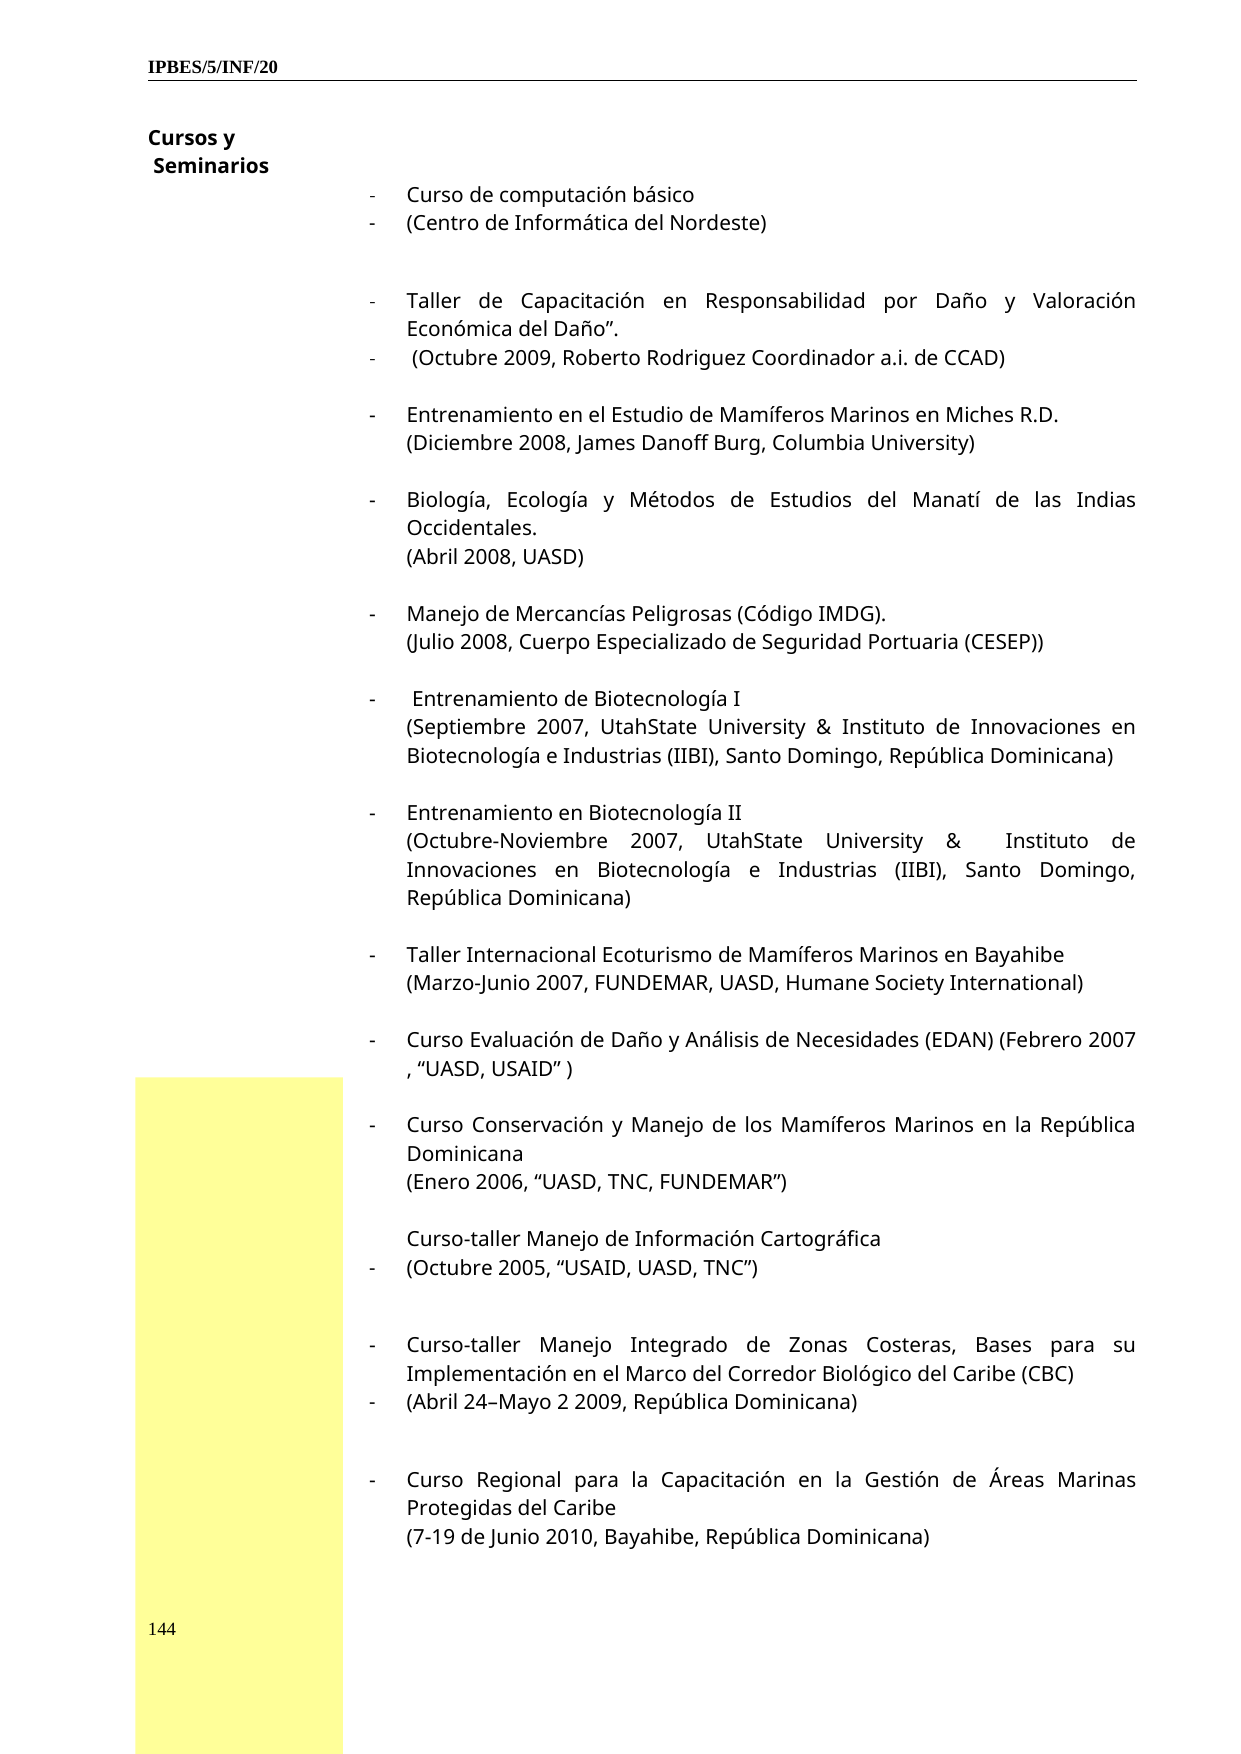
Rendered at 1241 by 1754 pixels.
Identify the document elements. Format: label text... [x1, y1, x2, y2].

list Curso Regional para la Capacitación en la Gestión de Áreas Marinas Protegidas del Caribe [369, 1465, 1137, 1522]
text (Enero 2006, “UASD, TNC, FUNDEMAR”) [331, 1167, 1137, 1196]
text Cursos y [148, 123, 1137, 151]
list Curso de computación básico [369, 180, 1137, 208]
list Curso Conservación y Manejo de los Mamíferos Marinos en la República Dominicana [369, 1111, 1137, 1167]
text Curso-taller Manejo de Información Cartográfica [406, 1224, 1137, 1253]
list Taller Internacional Ecoturismo de Mamíferos Marinos en Bayahibe [369, 940, 1137, 968]
list (Octubre 2009, Roberto Rodriguez Coordinador a.i. de CCAD) [369, 343, 1137, 371]
list Curso Evaluación de Daño y Análisis de Necesidades (EDAN) (Febrero 2007 , “UASD, USAID” ) [369, 1025, 1137, 1082]
text (Diciembre 2008, James Danoff Burg, Columbia University) [406, 428, 1137, 457]
text (7-19 de Junio 2010, Bayahibe, República Dominicana) [406, 1522, 1137, 1550]
text (Octubre-Noviembre 2007, UtahState University & Instituto de Innovaciones en Biotecnología e Industrias (IIBI), Santo Domingo, República Dominicana) [406, 826, 1137, 912]
list Curso-taller Manejo Integrado de Zonas Costeras, Bases para su Implementación en el Marco del Corredor Biológico del Caribe (CBC) [369, 1331, 1137, 1387]
list (Octubre 2005, “USAID, UASD, TNC”) [369, 1253, 1137, 1281]
text (Marzo-Junio 2007, FUNDEMAR, UASD, Humane Society International) [406, 968, 1137, 997]
text (Septiembre 2007, UtahState University & Instituto de Innovaciones en Biotecnología e Industrias (IIBI), Santo Domingo, República Dominicana) [406, 712, 1137, 769]
list (Centro de Informática del Nordeste) [369, 208, 1137, 237]
text (Abril 2008, UASD) [403, 542, 1137, 570]
list Taller de Capacitación en Responsabilidad por Daño y Valoración Económica del Daño”. [369, 286, 1137, 343]
text Seminarios [148, 151, 1137, 180]
list Biología, Ecología y Métodos de Estudios del Manatí de las Indias Occidentales. [369, 485, 1137, 542]
text (Julio 2008, Cuerpo Especializado de Seguridad Portuaria (CESEP)) [403, 627, 1137, 656]
list Entrenamiento en el Estudio de Mamíferos Marinos en Miches R.D. [369, 400, 1137, 428]
list (Abril 24–Mayo 2 2009, República Dominicana) [369, 1387, 1137, 1416]
list Manejo de Mercancías Peligrosas (Código IMDG). [369, 599, 1137, 627]
list Entrenamiento de Biotecnología I [369, 684, 1137, 712]
list Entrenamiento en Biotecnología II [369, 798, 1137, 826]
